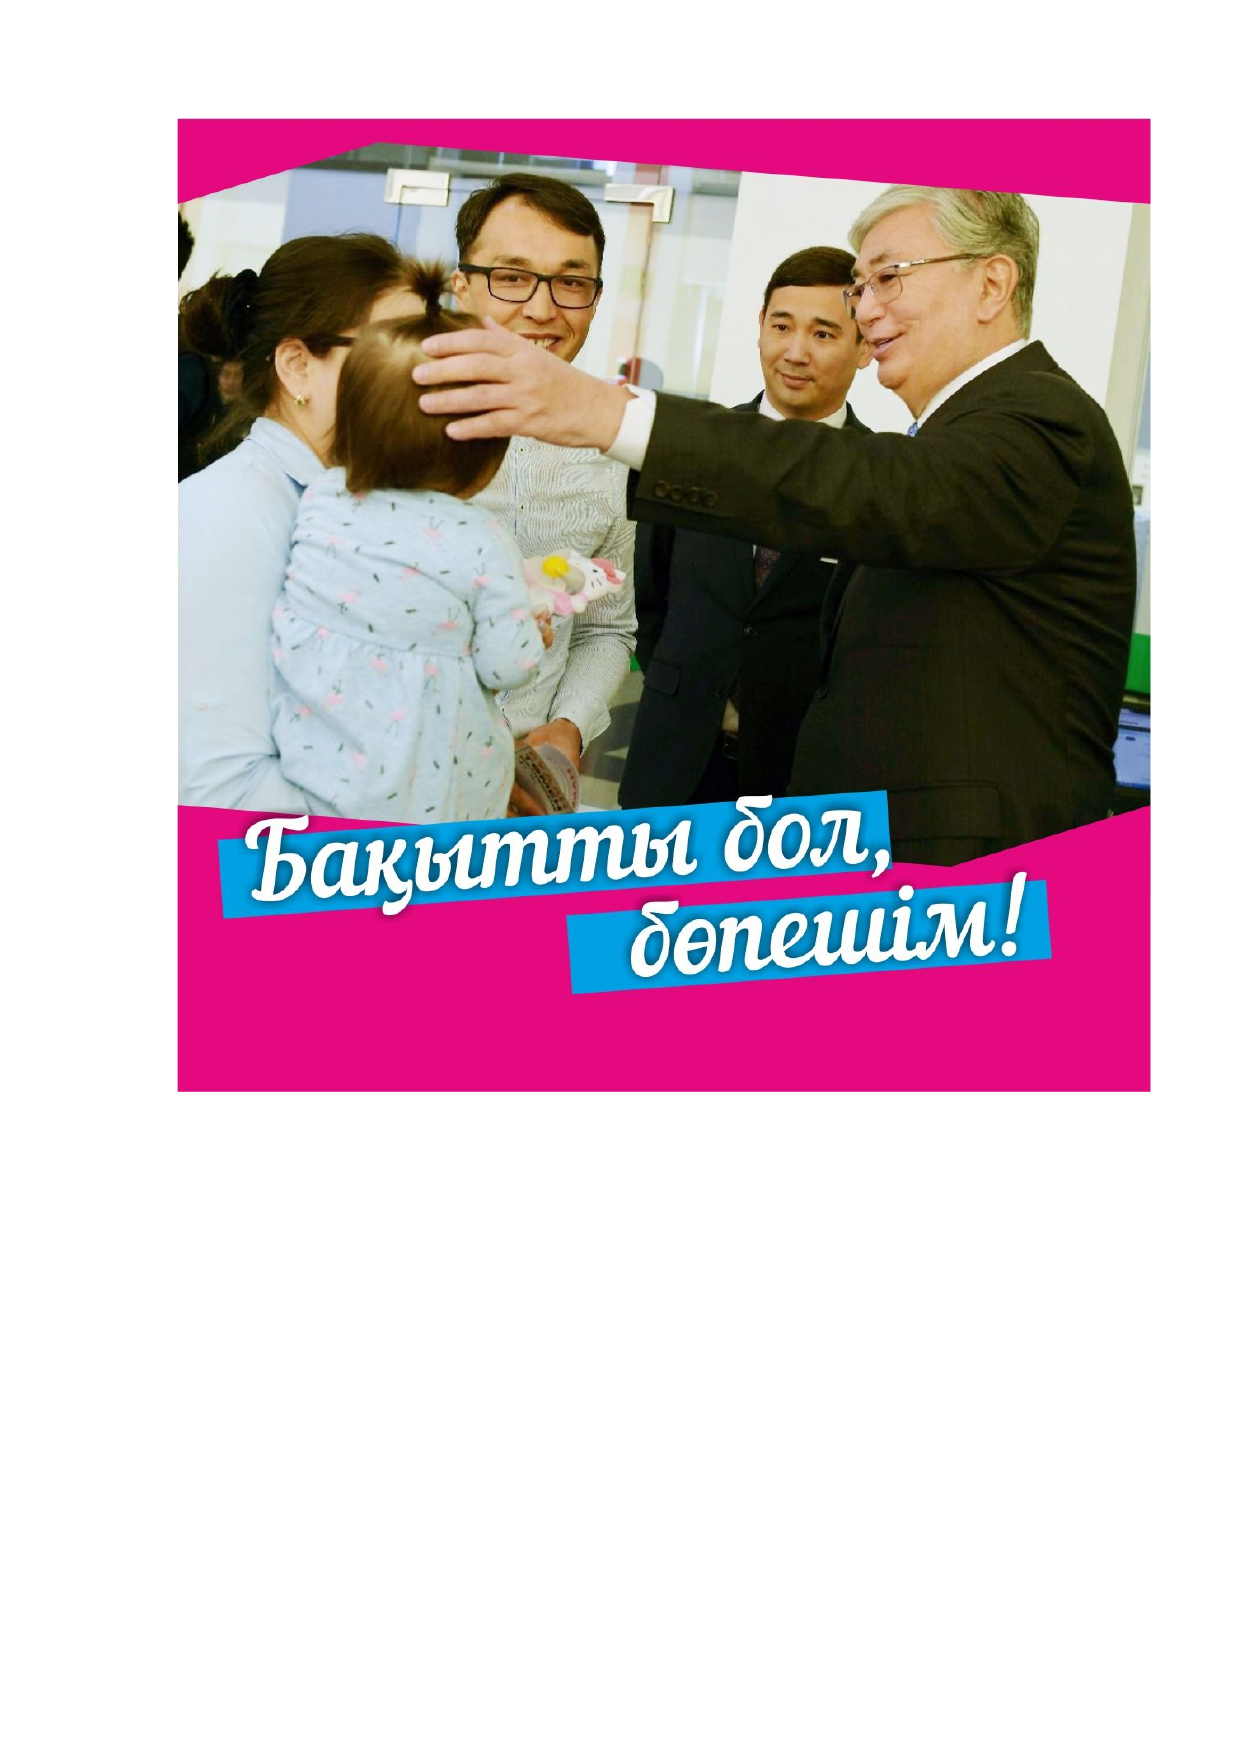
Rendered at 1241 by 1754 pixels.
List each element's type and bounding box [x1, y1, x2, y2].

picture [177, 118, 1151, 1092]
